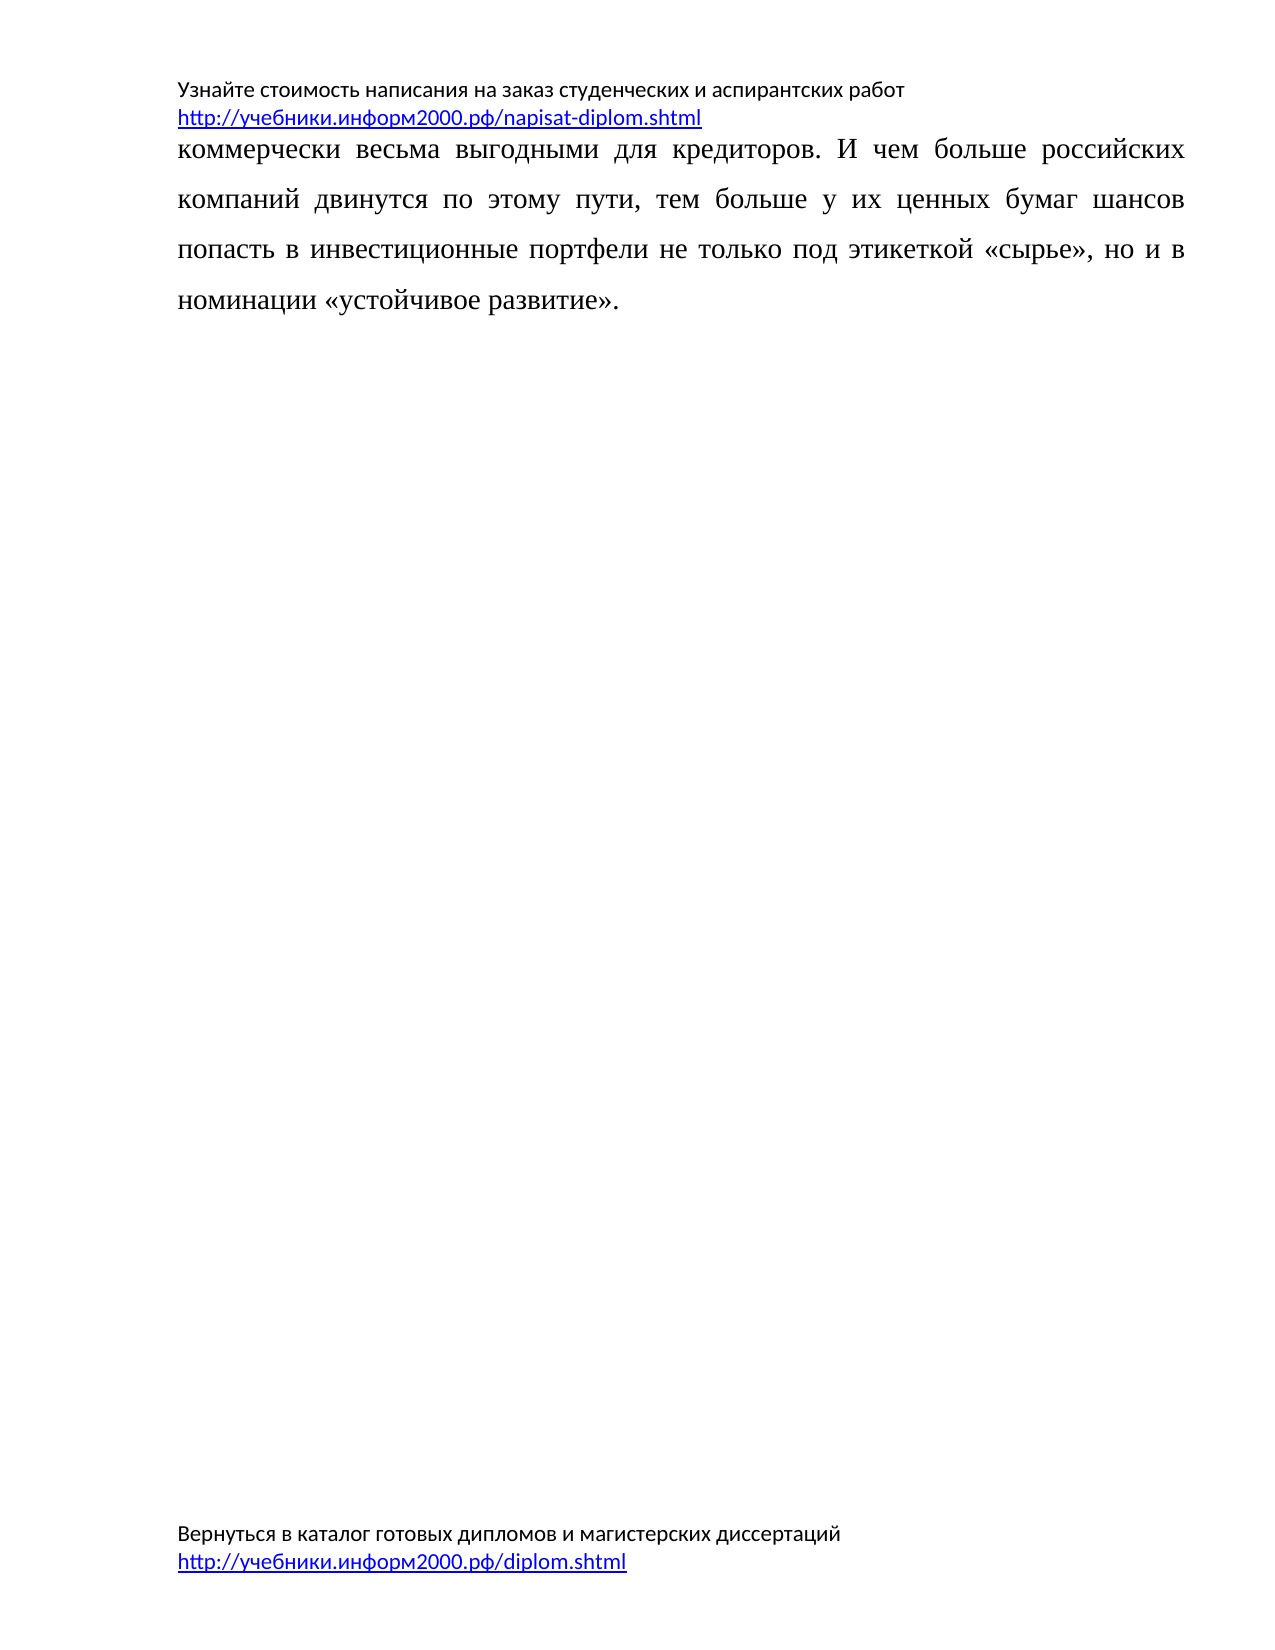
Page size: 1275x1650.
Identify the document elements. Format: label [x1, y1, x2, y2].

text [177, 131, 1186, 316]
